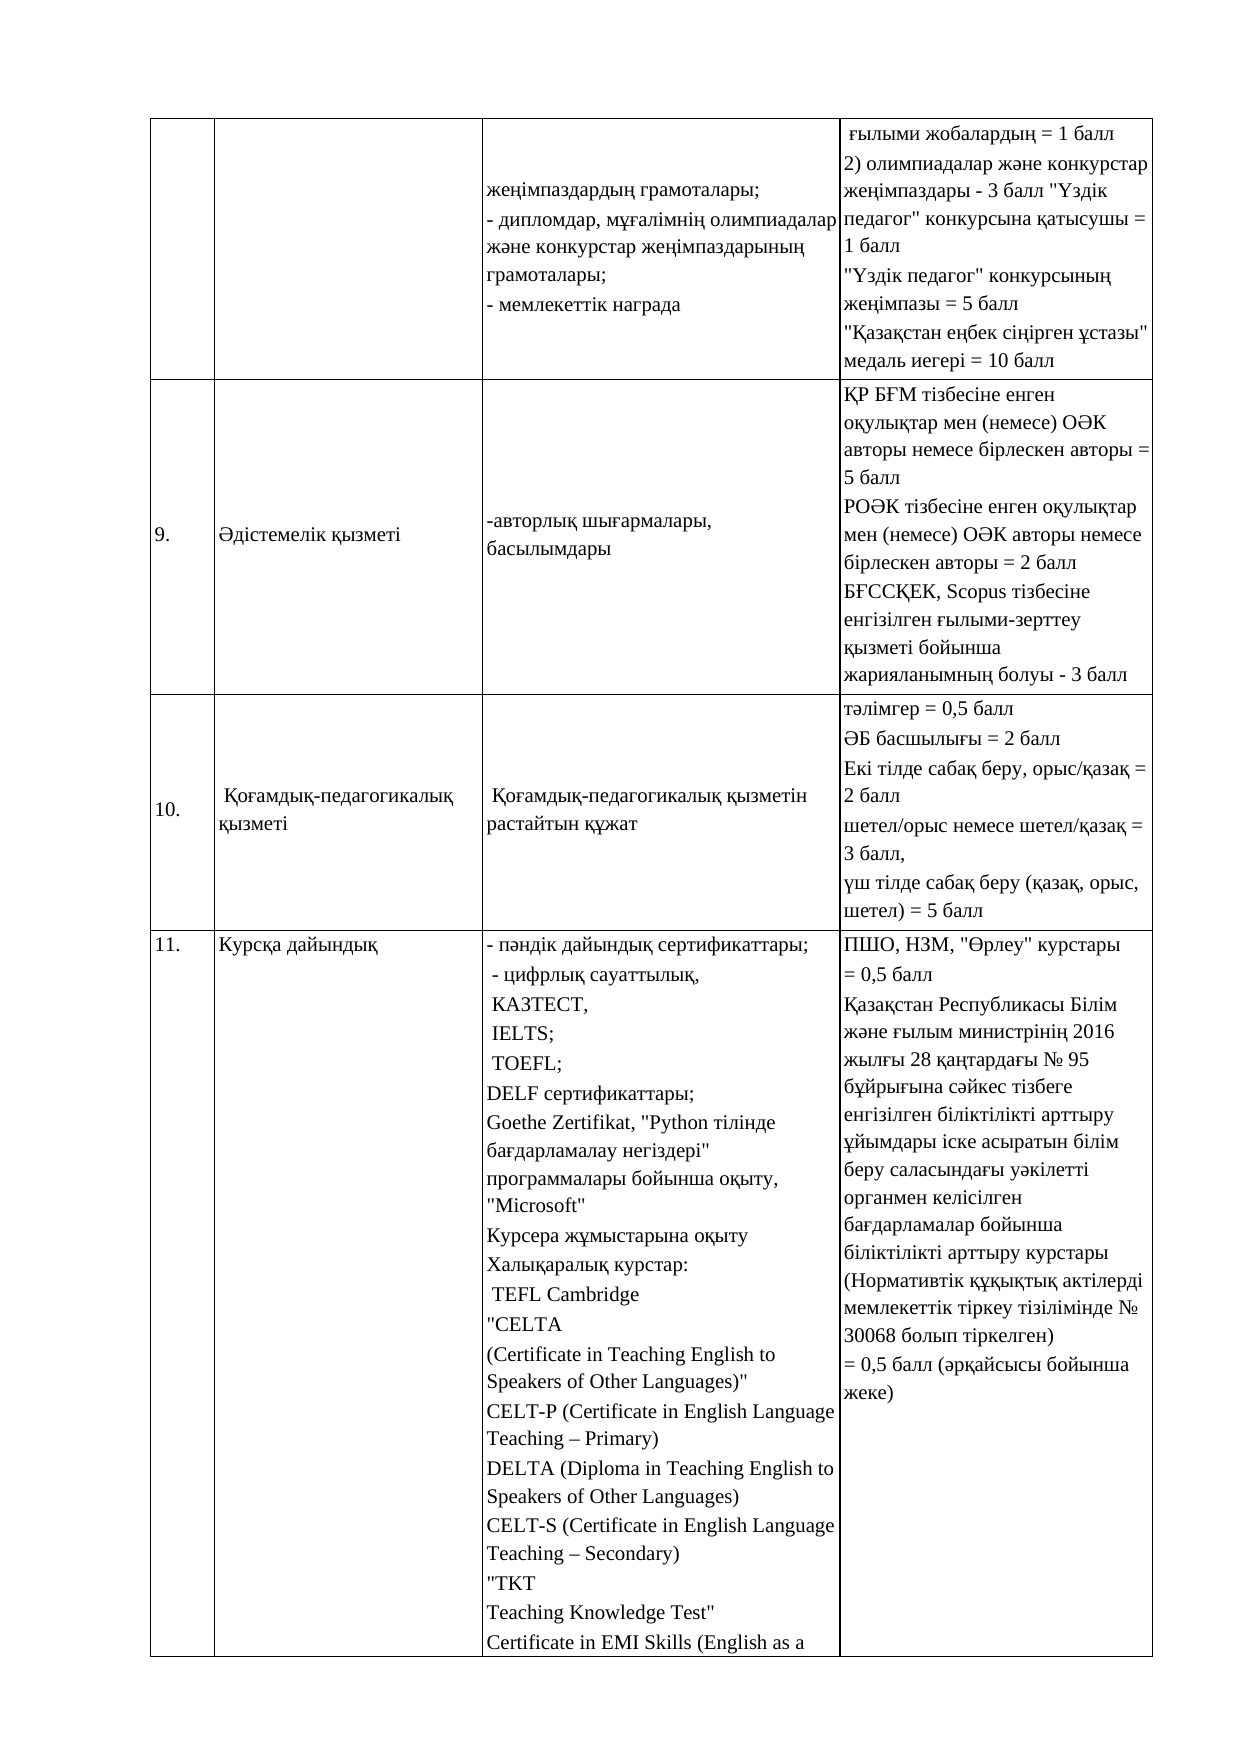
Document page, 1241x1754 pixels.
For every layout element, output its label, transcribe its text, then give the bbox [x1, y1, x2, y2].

table_cell 11. [151, 931, 214, 1656]
table_cell Қоғамдық-педагогикалық қызметін растайтын құжат [483, 695, 839, 929]
table_cell ҚР БҒМ тізбесіне енген оқулықтар мен (немесе) ОӘК авторы немесе бірлескен авторы = 5 балл РОӘК тізбесіне енген оқулықтар мен (немесе) ОӘК авторы немесе бірлескен авторы = 2 балл БҒССҚЕК, Scopus тізбесіне енгізілген ғылыми-зерттеу қызметі бойынша жарияланымның болуы - 3 балл [841, 380, 1152, 694]
table_cell 10. [151, 695, 214, 929]
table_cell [483, 119, 839, 379]
table_cell 8. [151, 119, 214, 379]
table_cell тәлімгер = 0,5 балл ӘБ басшылығы = 2 балл Екі тілде сабақ беру, орыс/қазақ = 2 балл шетел/орыс немесе шетел/қазақ = 3 балл, үш тілде сабақ беру (қазақ, орыс, шетел) = 5 балл [841, 695, 1152, 929]
table_cell -авторлық шығармалары, басылымдары [483, 380, 839, 694]
table_cell Қоғамдық-педагогикалық қызметі [215, 695, 482, 929]
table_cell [841, 119, 1152, 379]
table_cell Курсқа дайындық [215, 931, 482, 1656]
table_cell Әдістемелік қызметі [215, 380, 482, 694]
table_cell 9. [151, 380, 214, 694]
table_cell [841, 931, 1152, 1656]
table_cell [483, 931, 839, 1656]
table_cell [215, 119, 482, 379]
